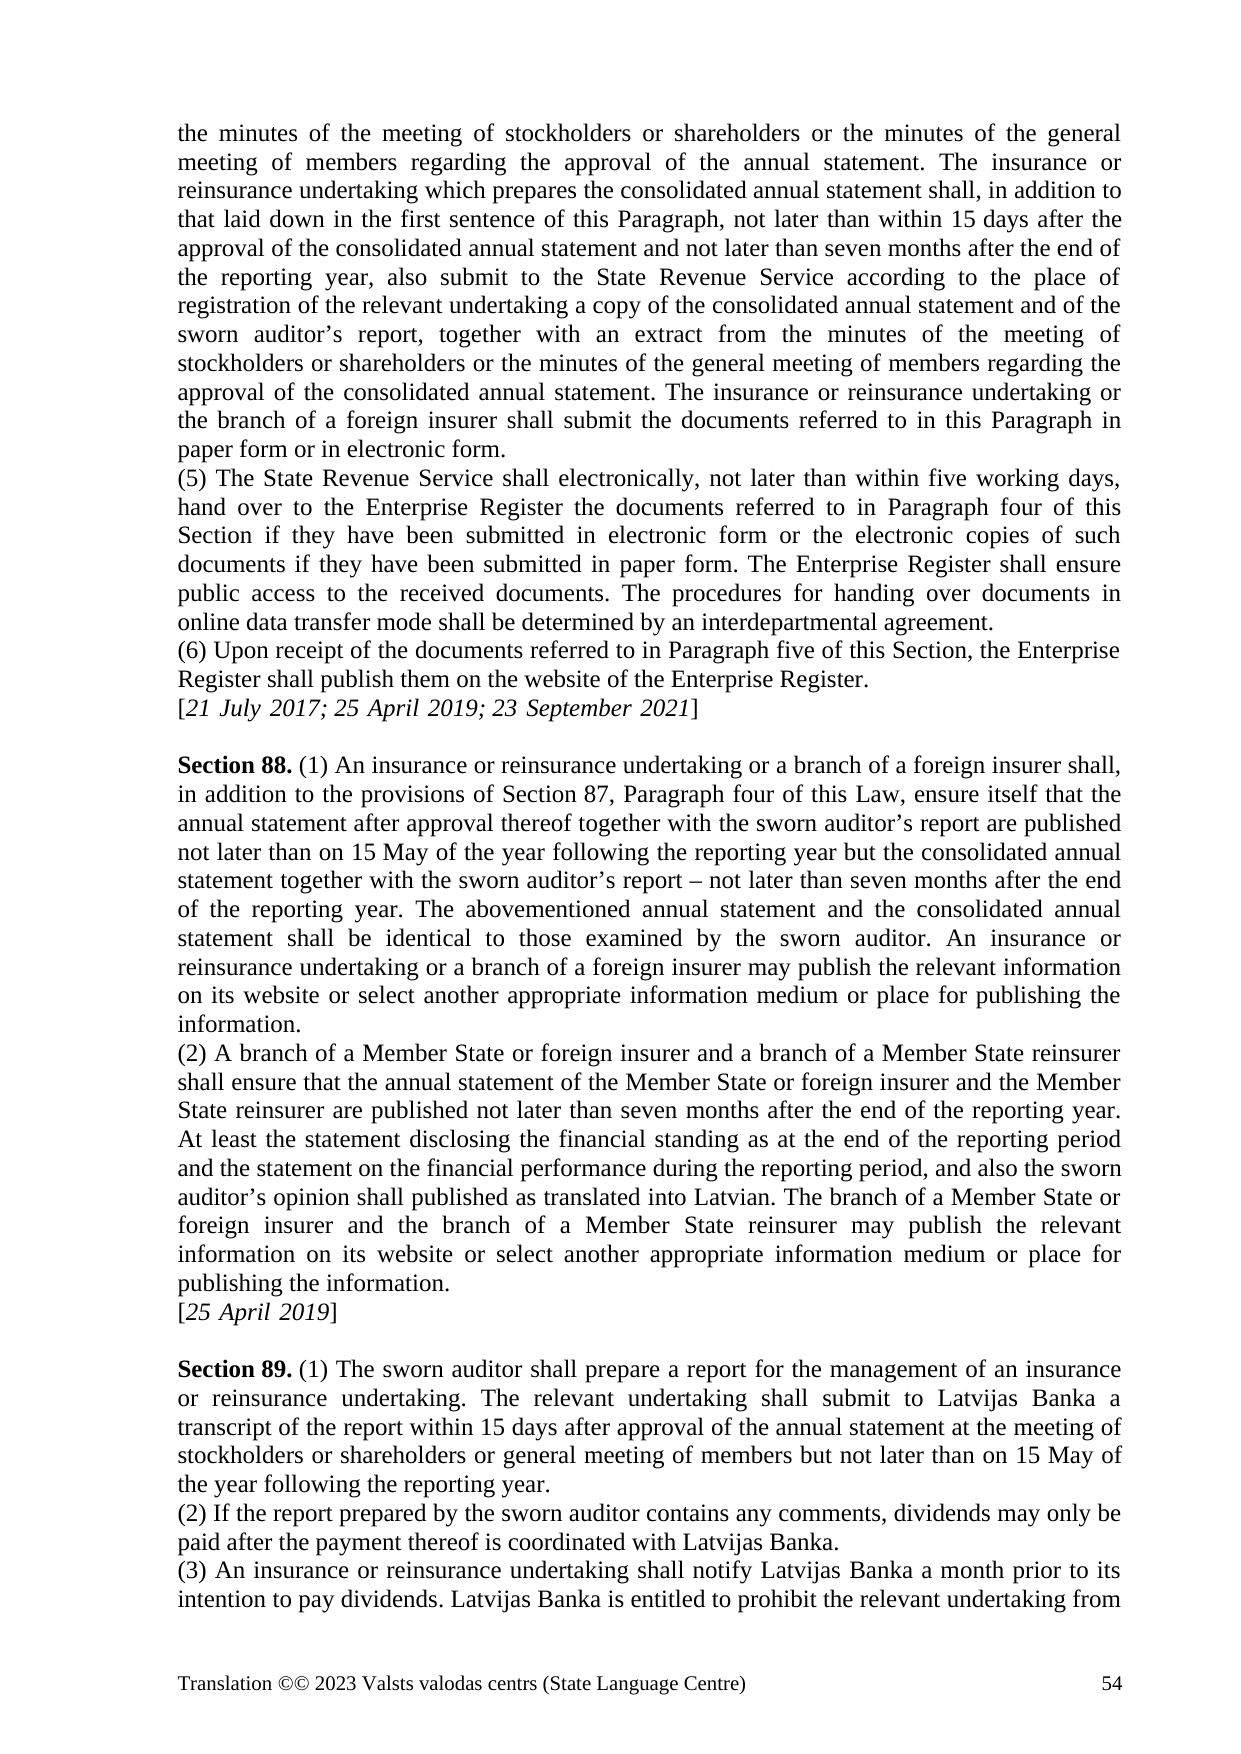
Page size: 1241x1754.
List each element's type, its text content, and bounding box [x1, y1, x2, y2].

text (5) The State Revenue Service shall electronically, not later than within five working days, hand over to the Enterprise Register the documents referred to in Paragraph four of this Section if they have been submitted in electronic form or the electronic copies of such documents if they have been submitted in paper form. The Enterprise Register shall ensure public access to the received documents. The procedures for handing over documents in online data transfer mode shall be determined by an interdepartmental agreement. [177, 463, 1122, 636]
text [21 July 2017; 25 April 2019; 23 September 2021] [177, 693, 1122, 722]
text (2) If the report prepared by the sworn auditor contains any comments, dividends may only be paid after the payment thereof is coordinated with Latvijas Banka. [177, 1498, 1122, 1556]
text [177, 118, 1122, 463]
text Section 88. (1) An insurance or reinsurance undertaking or a branch of a foreign insurer shall, in addition to the provisions of Section 87, Paragraph four of this Law, ensure itself that the annual statement after approval thereof together with the sworn auditor’s report are published not later than on 15 May of the year following the reporting year but the consolidated annual statement together with the sworn auditor’s report – not later than seven months after the end of the reporting year. The abovementioned annual statement and the consolidated annual statement shall be identical to those examined by the sworn auditor. An insurance or reinsurance undertaking or a branch of a foreign insurer may publish the relevant information on its website or select another appropriate information medium or place for publishing the information. [177, 751, 1122, 1038]
text (6) Upon receipt of the documents referred to in Paragraph five of this Section, the Enterprise Register shall publish them on the website of the Enterprise Register. [177, 636, 1122, 693]
text (2) A branch of a Member State or foreign insurer and a branch of a Member State reinsurer shall ensure that the annual statement of the Member State or foreign insurer and the Member State reinsurer are published not later than seven months after the end of the reporting year. At least the statement disclosing the financial standing as at the end of the reporting period and the statement on the financial performance during the reporting period, and also the sworn auditor’s opinion shall published as translated into Latvian. The branch of a Member State or foreign insurer and the branch of a Member State reinsurer may publish the relevant information on its website or select another appropriate information medium or place for publishing the information. [177, 1038, 1122, 1297]
text Section 89. (1) The sworn auditor shall prepare a report for the management of an insurance or reinsurance undertaking. The relevant undertaking shall submit to Latvijas Banka a transcript of the report within 15 days after approval of the annual statement at the meeting of stockholders or shareholders or general meeting of members but not later than on 15 May of the year following the reporting year. [177, 1354, 1122, 1498]
text [25 April 2019] [177, 1297, 1122, 1326]
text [177, 1556, 1122, 1613]
